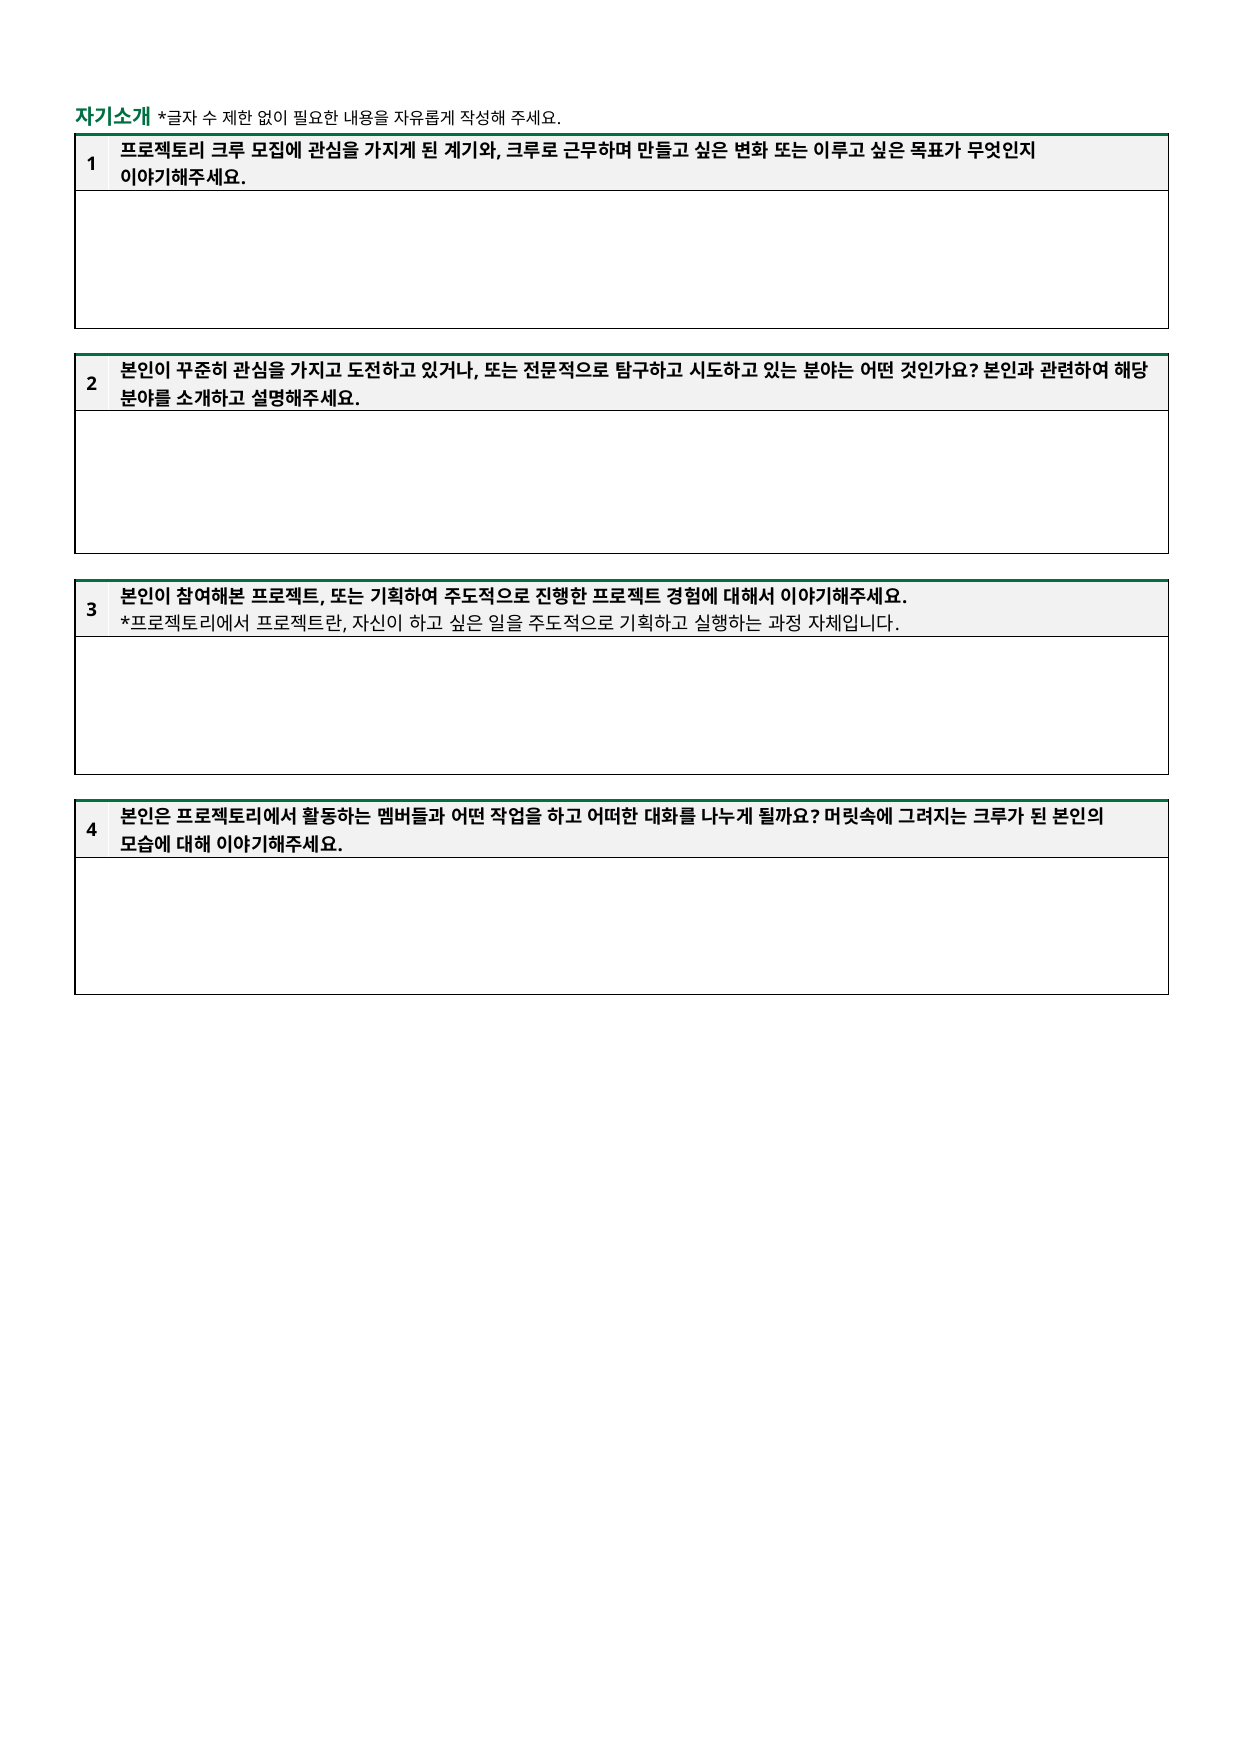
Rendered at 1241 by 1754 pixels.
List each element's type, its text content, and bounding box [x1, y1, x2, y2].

table_header 4 [76, 802, 108, 857]
table_cell [76, 411, 1168, 553]
table_header 3 [76, 582, 108, 636]
table_cell [76, 191, 1168, 327]
table_header 본인은 프로젝토리에서 활동하는 멤버들과 어떤 작업을 하고 어떠한 대화를 나누게 될까요? 머릿속에 그려지는 크루가 된 본인의 모습에 대해 이야기해주세요. [109, 802, 1168, 857]
text 자기소개 *글자 수 제한 없이 필요한 내용을 자유롭게 작성해 주세요. [75, 100, 1165, 130]
table_cell [76, 858, 1168, 994]
table_header 1 [76, 136, 108, 190]
table_header 2 [76, 356, 108, 410]
table_cell [76, 637, 1168, 773]
table_header 프로젝토리 크루 모집에 관심을 가지게 된 계기와, 크루로 근무하며 만들고 싶은 변화 또는 이루고 싶은 목표가 무엇인지 이야기해주세요. [109, 136, 1168, 190]
table_header 본인이 꾸준히 관심을 가지고 도전하고 있거나, 또는 전문적으로 탐구하고 시도하고 있는 분야는 어떤 것인가요? 본인과 관련하여 해당 분야를 소개하고 설명해주세요. [109, 356, 1168, 410]
table_header 본인이 참여해본 프로젝트, 또는 기획하여 주도적으로 진행한 프로젝트 경험에 대해서 이야기해주세요. *프로젝토리에서 프로젝트란, 자신이 하고 싶은 일을 주도적으로 기획하고 실행하는 과정 자체입니다. [109, 582, 1168, 636]
